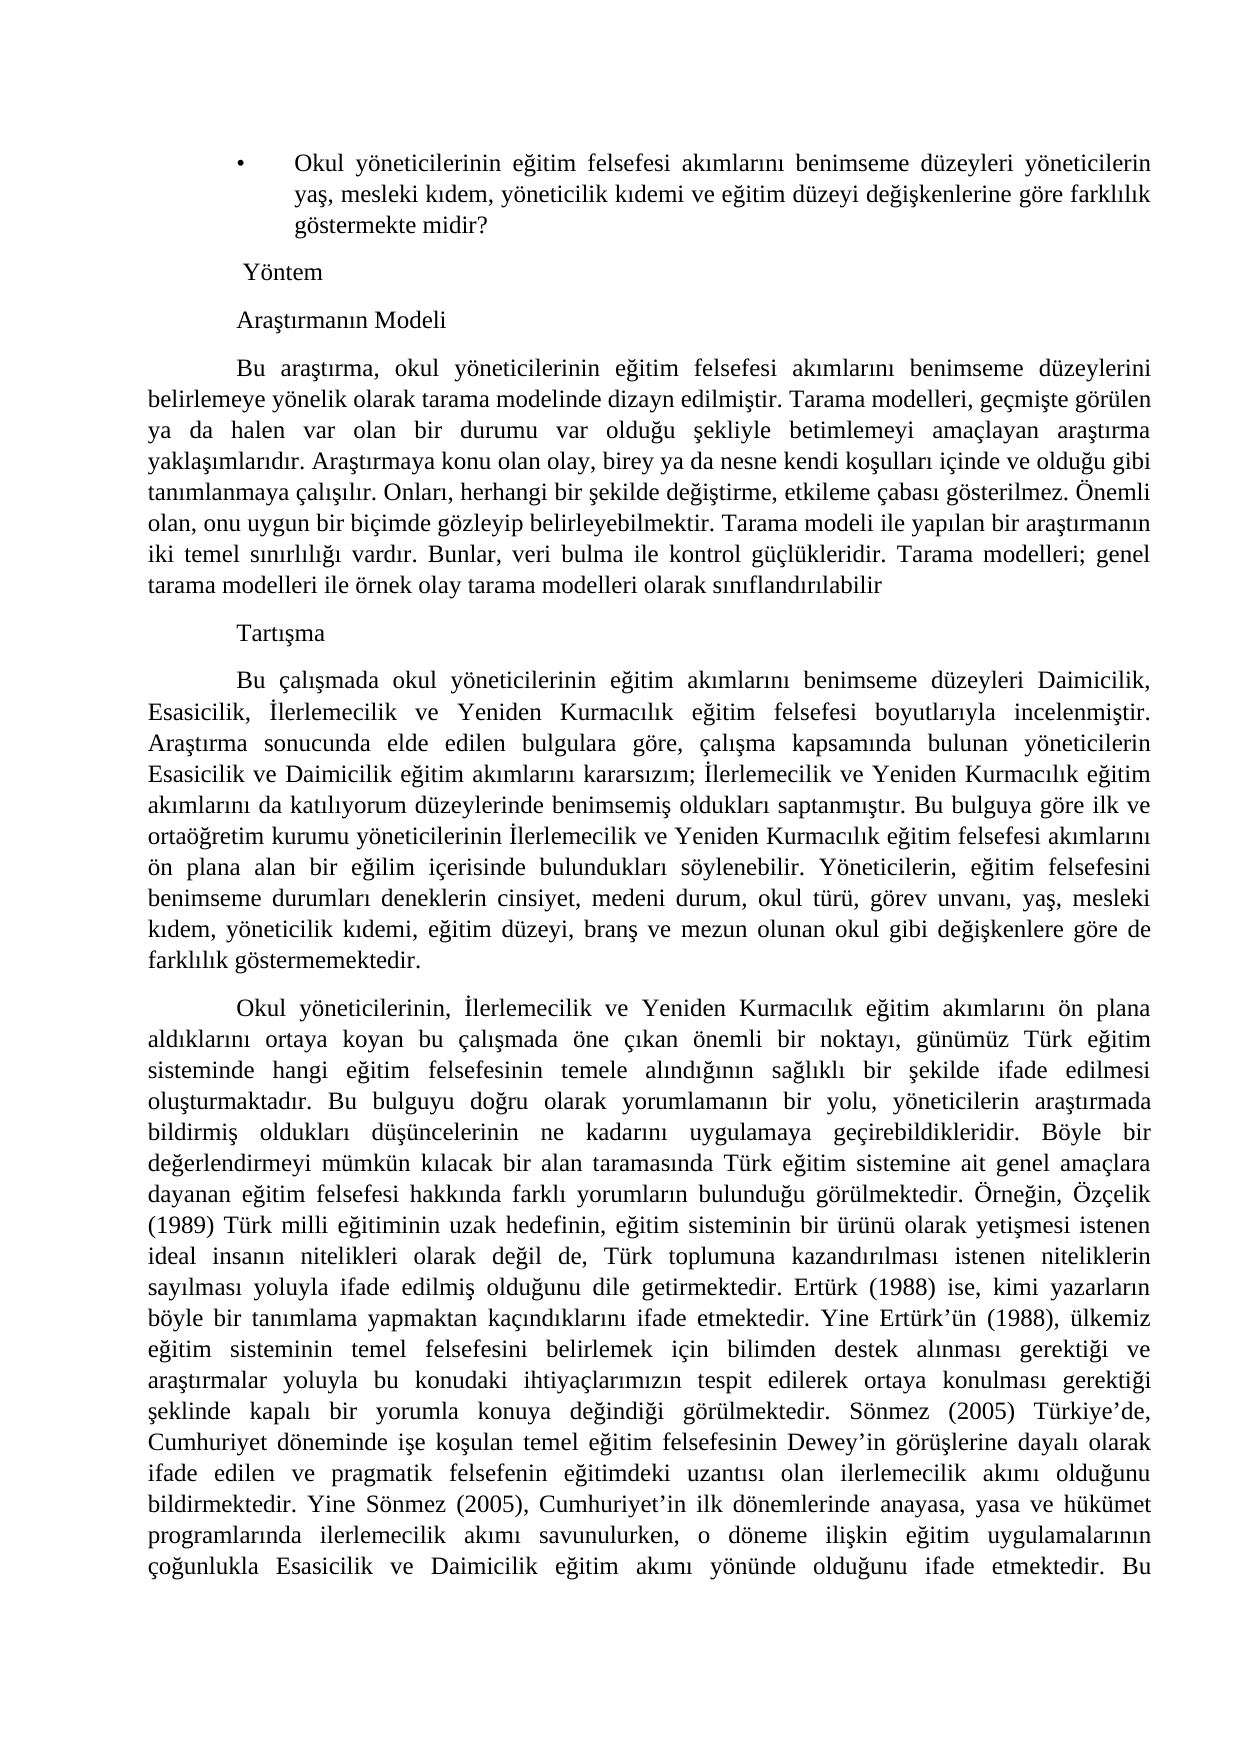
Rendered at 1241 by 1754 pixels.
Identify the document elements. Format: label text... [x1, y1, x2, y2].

text Bu çalışmada okul yöneticilerinin eğitim akımlarını benimseme düzeyleri Daimicilik, Esasicilik, İlerlemecilik ve Yeniden Kurmacılık eğitim felsefesi boyutlarıyla incelenmiştir. Araştırma sonucunda elde edilen bulgulara göre, çalışma kapsamında bulunan yöneticilerin Esasicilik ve Daimicilik eğitim akımlarını kararsızım; İlerlemecilik ve Yeniden Kurmacılık eğitim akımlarını da katılıyorum düzeylerinde benimsemiş oldukları saptanmıştır. Bu bulguya göre ilk ve ortaöğretim kurumu yöneticilerinin İlerlemecilik ve Yeniden Kurmacılık eğitim felsefesi akımlarını ön plana alan bir eğilim içerisinde bulundukları söylenebilir. Yöneticilerin, eğitim felsefesini benimseme durumları deneklerin cinsiyet, medeni durum, okul türü, görev unvanı, yaş, mesleki kıdem, yöneticilik kıdemi, eğitim düzeyi, branş ve mezun olunan okul gibi değişkenlere göre de farklılık göstermemektedir. [148, 666, 1152, 974]
text Araştırmanın Modeli [148, 305, 1152, 334]
text Tartışma [148, 618, 1152, 647]
text Yöntem [148, 257, 1152, 286]
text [148, 993, 1152, 1580]
text Bu araştırma, okul yöneticilerinin eğitim felsefesi akımlarını benimseme düzeylerini belirlemeye yönelik olarak tarama modelinde dizayn edilmiştir. Tarama modelleri, geçmişte görülen ya da halen var olan bir durumu var olduğu şekliyle betimlemeyi amaçlayan araştırma yaklaşımlarıdır. Araştırmaya konu olan olay, birey ya da nesne kendi koşulları içinde ve olduğu gibi tanımlanmaya çalışılır. Onları, herhangi bir şekilde değiştirme, etkileme çabası gösterilmez. Önemli olan, onu uygun bir biçimde gözleyip belirleyebilmektir. Tarama modeli ile yapılan bir araştırmanın iki temel sınırlılığı vardır. Bunlar, veri bulma ile kontrol güçlükleridir. Tarama modelleri; genel tarama modelleri ile örnek olay tarama modelleri olarak sınıflandırılabilir [148, 353, 1152, 599]
list Okul yöneticilerinin eğitim felsefesi akımlarını benimseme düzeyleri yöneticilerin yaş, mesleki kıdem, yöneticilik kıdemi ve eğitim düzeyi değişkenlerine göre farklılık göstermekte midir? [236, 148, 1152, 238]
